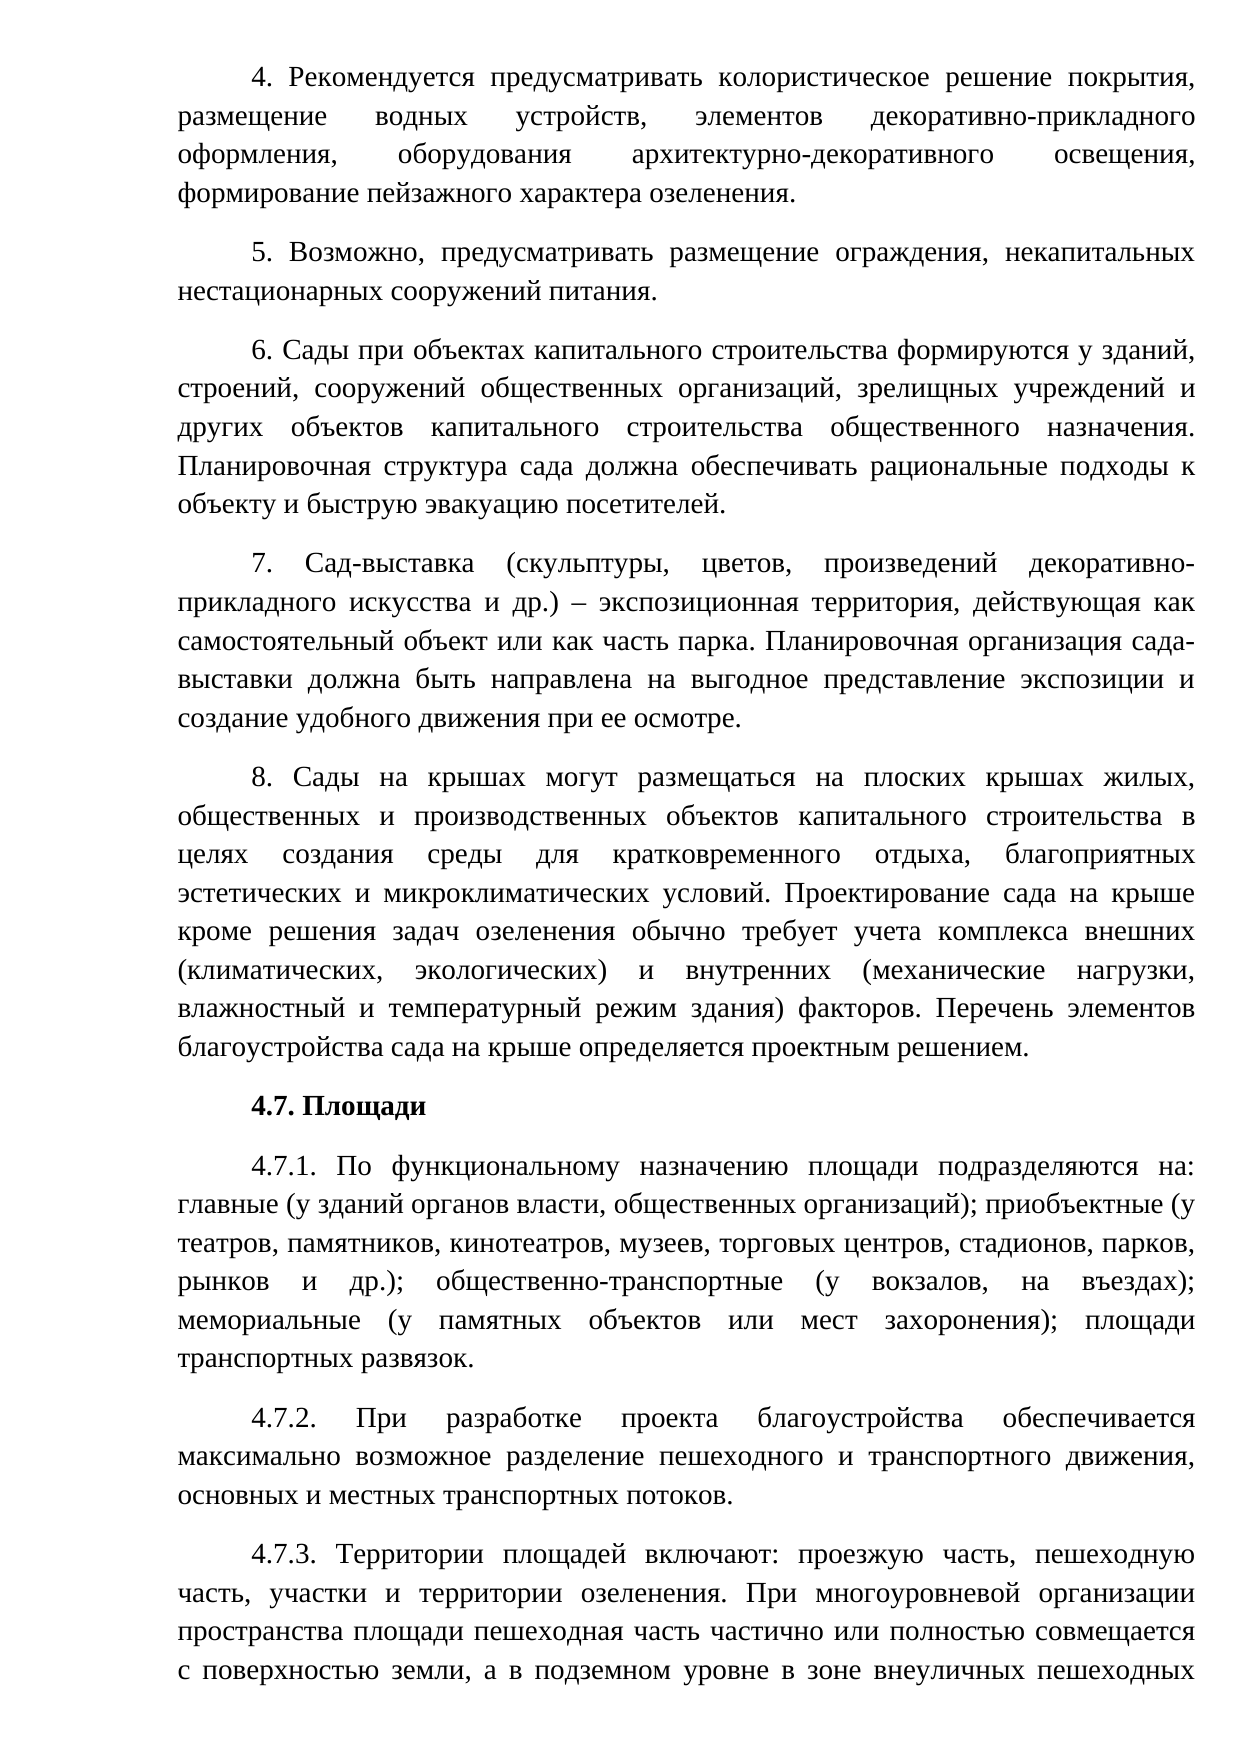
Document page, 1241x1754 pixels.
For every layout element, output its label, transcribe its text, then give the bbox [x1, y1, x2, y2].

text 6. Сады при объектах капитального строительства формируются у зданий, строений, сооружений общественных организаций, зрелищных учреждений и других объектов капитального строительства общественного назначения. Планировочная структура сада должна обеспечивать рациональные подходы к объекту и быструю эвакуацию посетителей. [177, 332, 1196, 520]
text 4.7.2. При разработке проекта благоустройства обеспечивается максимально возможное разделение пешеходного и транспортного движения, основных и местных транспортных потоков. [177, 1400, 1196, 1510]
text 4. Рекомендуется предусматривать колористическое решение покрытия, размещение водных устройств, элементов декоративно-прикладного оформления, оборудования архитектурно-декоративного освещения, формирование пейзажного характера озеленения. [177, 59, 1196, 208]
text 8. Сады на крышах могут размещаться на плоских крышах жилых, общественных и производственных объектов капитального строительства в целях создания среды для кратковременного отдыха, благоприятных эстетических и микроклиматических условий. Проектирование сада на крыше кроме решения задач озеленения обычно требует учета комплекса внешних (климатических, экологических) и внутренних (механические нагрузки, влажностный и температурный режим здания) факторов. Перечень элементов благоустройства сада на крыше определяется проектным решением. [177, 759, 1196, 1062]
text 4.7. Площади [177, 1088, 1196, 1122]
text 5. Возможно, предусматривать размещение ограждения, некапитальных нестационарных сооружений питания. [177, 234, 1196, 306]
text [177, 1536, 1196, 1685]
text 7. Сад-выставка (скульптуры, цветов, произведений декоративно-прикладного искусства и др.) – экспозиционная территория, действующая как самостоятельный объект или как часть парка. Планировочная организация сада-выставки должна быть направлена на выгодное представление экспозиции и создание удобного движения при ее осмотре. [177, 546, 1196, 733]
text 4.7.1. По функциональному назначению площади подразделяются на: главные (у зданий органов власти, общественных организаций); приобъектные (у театров, памятников, кинотеатров, музеев, торговых центров, стадионов, парков, рынков и др.); общественно-транспортные (у вокзалов, на въездах); мемориальные (у памятных объектов или мест захоронения); площади транспортных развязок. [177, 1148, 1196, 1374]
